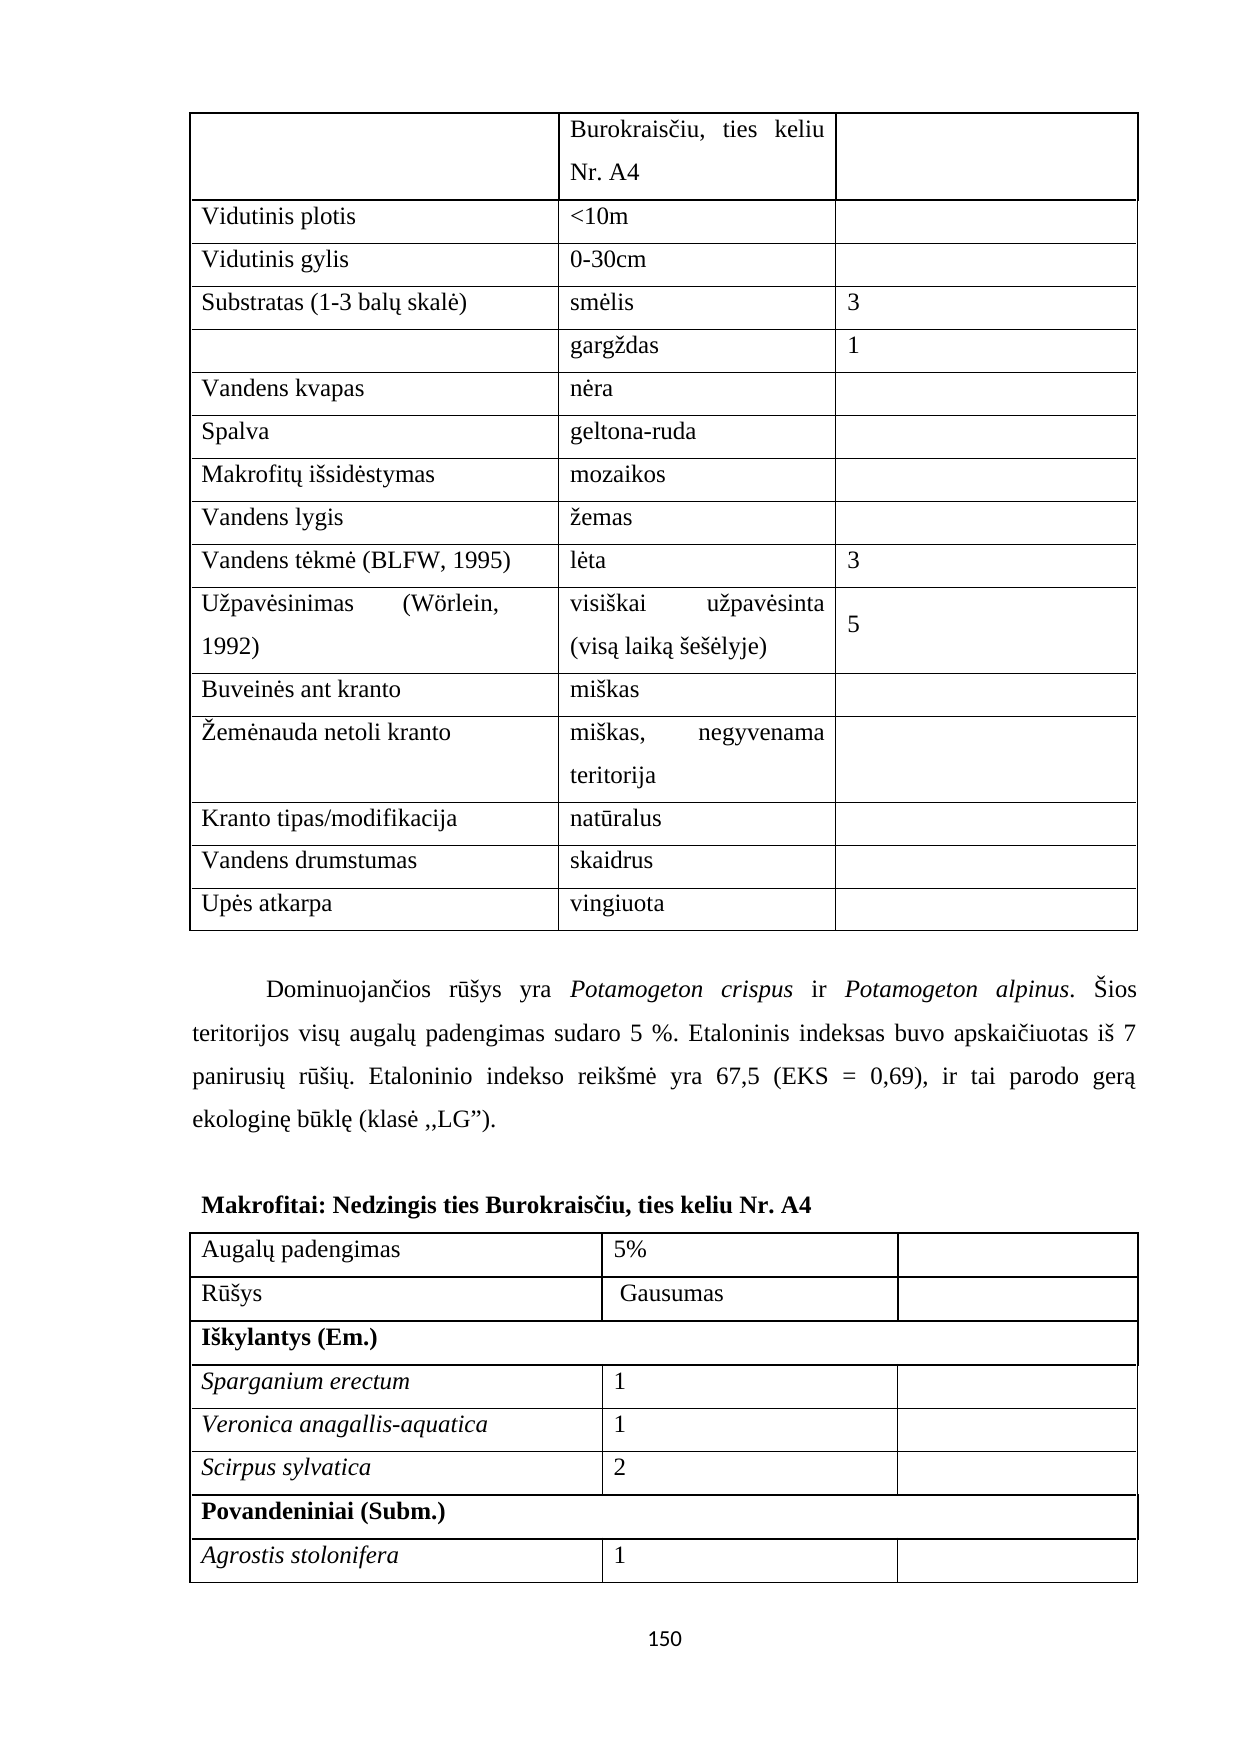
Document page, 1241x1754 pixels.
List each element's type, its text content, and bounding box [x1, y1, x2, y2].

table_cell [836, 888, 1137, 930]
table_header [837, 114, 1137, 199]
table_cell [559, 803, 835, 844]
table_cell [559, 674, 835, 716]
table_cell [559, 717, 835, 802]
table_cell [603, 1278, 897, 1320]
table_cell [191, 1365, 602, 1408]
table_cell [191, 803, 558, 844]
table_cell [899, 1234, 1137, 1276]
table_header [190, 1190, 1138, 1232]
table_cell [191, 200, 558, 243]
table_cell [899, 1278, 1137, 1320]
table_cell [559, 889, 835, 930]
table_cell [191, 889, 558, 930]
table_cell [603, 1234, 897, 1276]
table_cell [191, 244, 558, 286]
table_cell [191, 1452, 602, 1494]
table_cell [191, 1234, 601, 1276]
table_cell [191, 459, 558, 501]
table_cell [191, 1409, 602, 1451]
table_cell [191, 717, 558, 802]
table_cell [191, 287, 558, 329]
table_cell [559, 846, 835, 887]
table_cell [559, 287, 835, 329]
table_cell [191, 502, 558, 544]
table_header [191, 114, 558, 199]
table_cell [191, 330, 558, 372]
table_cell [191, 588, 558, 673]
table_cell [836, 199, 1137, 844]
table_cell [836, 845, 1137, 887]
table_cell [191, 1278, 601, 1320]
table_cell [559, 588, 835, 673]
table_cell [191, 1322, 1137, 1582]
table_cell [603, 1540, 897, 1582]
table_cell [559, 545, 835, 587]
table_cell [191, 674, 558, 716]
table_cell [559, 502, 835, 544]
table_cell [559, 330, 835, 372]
text Dominuojančios rūšys yra Potamogeton crispus ir Potamogeton alpinus. Šios teritorijos visų augalų padengimas sudaro 5 %. Etaloninis indeksas buvo apskaičiuotas iš 7 panirusių rūšių. Etaloninio indekso reikšmė yra 67,5 (EKS = 0,69), ir tai parodo gerą ekologinę būklę (klasė ,,LG”). [192, 974, 1137, 1133]
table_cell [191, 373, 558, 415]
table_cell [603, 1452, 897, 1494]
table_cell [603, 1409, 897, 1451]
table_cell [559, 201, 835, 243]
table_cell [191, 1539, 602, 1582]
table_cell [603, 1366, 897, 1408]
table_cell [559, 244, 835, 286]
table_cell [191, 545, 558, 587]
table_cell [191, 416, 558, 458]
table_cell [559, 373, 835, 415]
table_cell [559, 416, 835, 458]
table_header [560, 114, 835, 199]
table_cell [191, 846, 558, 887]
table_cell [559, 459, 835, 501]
